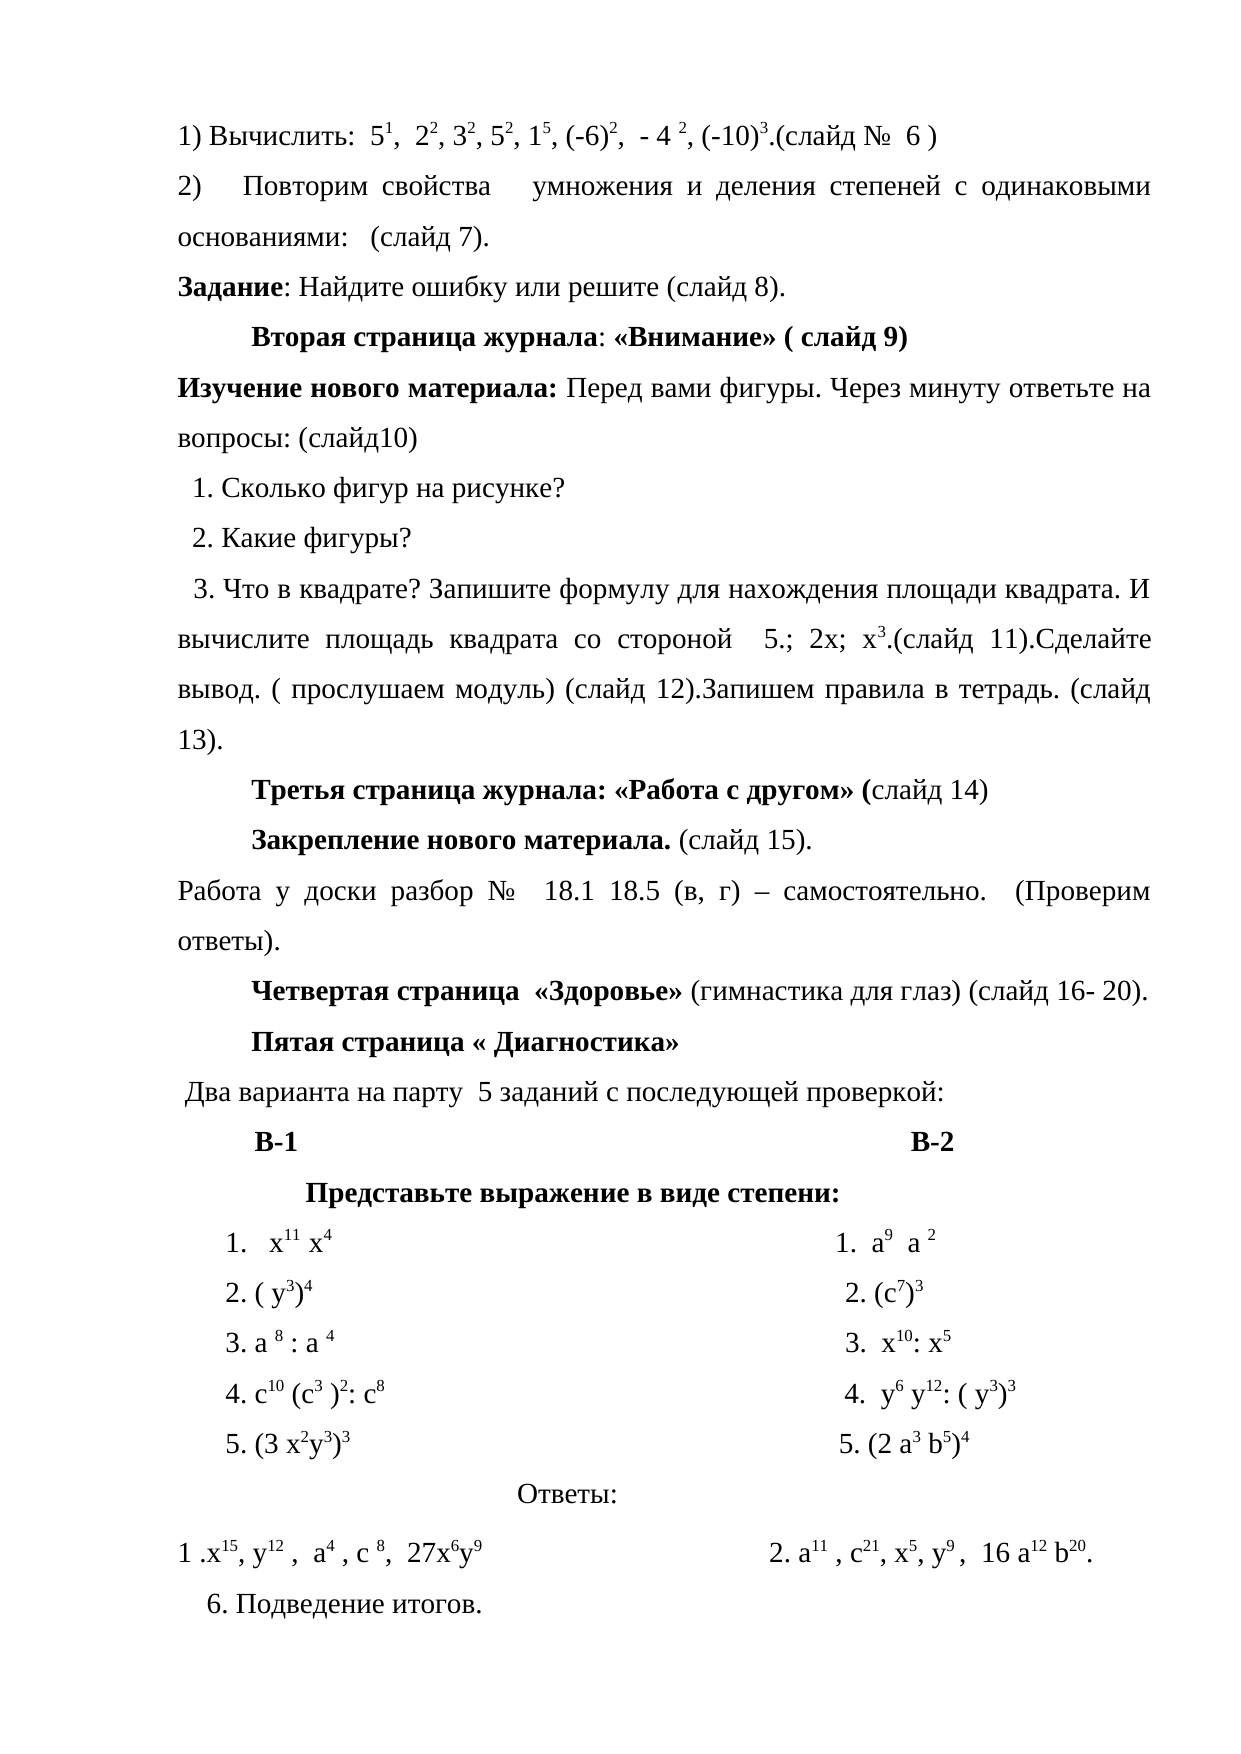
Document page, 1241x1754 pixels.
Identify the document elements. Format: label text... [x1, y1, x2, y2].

text 2. ( у3)4 2. (с7)3 [65, 1275, 1152, 1309]
text 1. х11 х4 1. а9 а 2 [65, 1225, 1152, 1258]
text Изучение нового материала: Перед вами фигуры. Через минуту ответьте на вопросы: (слайд10) [177, 370, 1152, 453]
text 1) Вычислить: 51, 22, 32, 52, 15, (-6)2, - 4 2, (-10)3.(слайд № 6 ) [177, 118, 1152, 152]
text Два варианта на парту 5 заданий с последующей проверкой: [177, 1074, 1152, 1108]
text Пятая страница « Диагностика» [177, 1024, 1152, 1057]
text Третья страница журнала: «Работа с другом» (слайд 14) [177, 772, 1152, 806]
text Четвертая страница «Здоровье» (гимнастика для глаз) (слайд 16- 20). [177, 973, 1152, 1007]
text 4. с10 (с3 )2: с8 4. у6 у12: ( у3)3 [65, 1376, 1152, 1409]
text 5. (3 х2у3)3 5. (2 а3 b5)4 [65, 1426, 1152, 1460]
text Работа у доски разбор № 18.1 18.5 (в, г) – самостоятельно. (Проверим ответы). [177, 873, 1152, 957]
text Задание: Найдите ошибку или решите (слайд 8). [177, 269, 1152, 303]
text 3. а 8 : а 4 3. х10: х5 [65, 1326, 1152, 1359]
text Вторая страница журнала: «Внимание» ( слайд 9) [177, 319, 1152, 353]
text В-1 В-2 [65, 1124, 1152, 1158]
text 3. Что в квадрате? Запишите формулу для нахождения площади квадрата. И вычислите площадь квадрата со стороной 5.; 2х; х3.(слайд 11).Сделайте вывод. ( прослушаем модуль) (слайд 12).Запишем правила в тетрадь. (слайд 13). [177, 571, 1152, 755]
text 2) Повторим свойства умножения и деления степеней с одинаковыми основаниями: (слайд 7). [177, 168, 1152, 252]
text 1. Сколько фигур на рисунке? [177, 470, 1152, 504]
text Представьте выражение в виде степени: [65, 1175, 1152, 1208]
text Закрепление нового материала. (слайд 15). [177, 822, 1152, 856]
text 6. Подведение итогов. [177, 1586, 1152, 1619]
text Ответы: [65, 1477, 1152, 1510]
text 1 .х15, у12 , а4 , с 8, 27х6у9 2. а11 , с21, х5, у9 , 16 а12 b20. [177, 1527, 1152, 1569]
text 2. Какие фигуры? [177, 521, 1152, 554]
